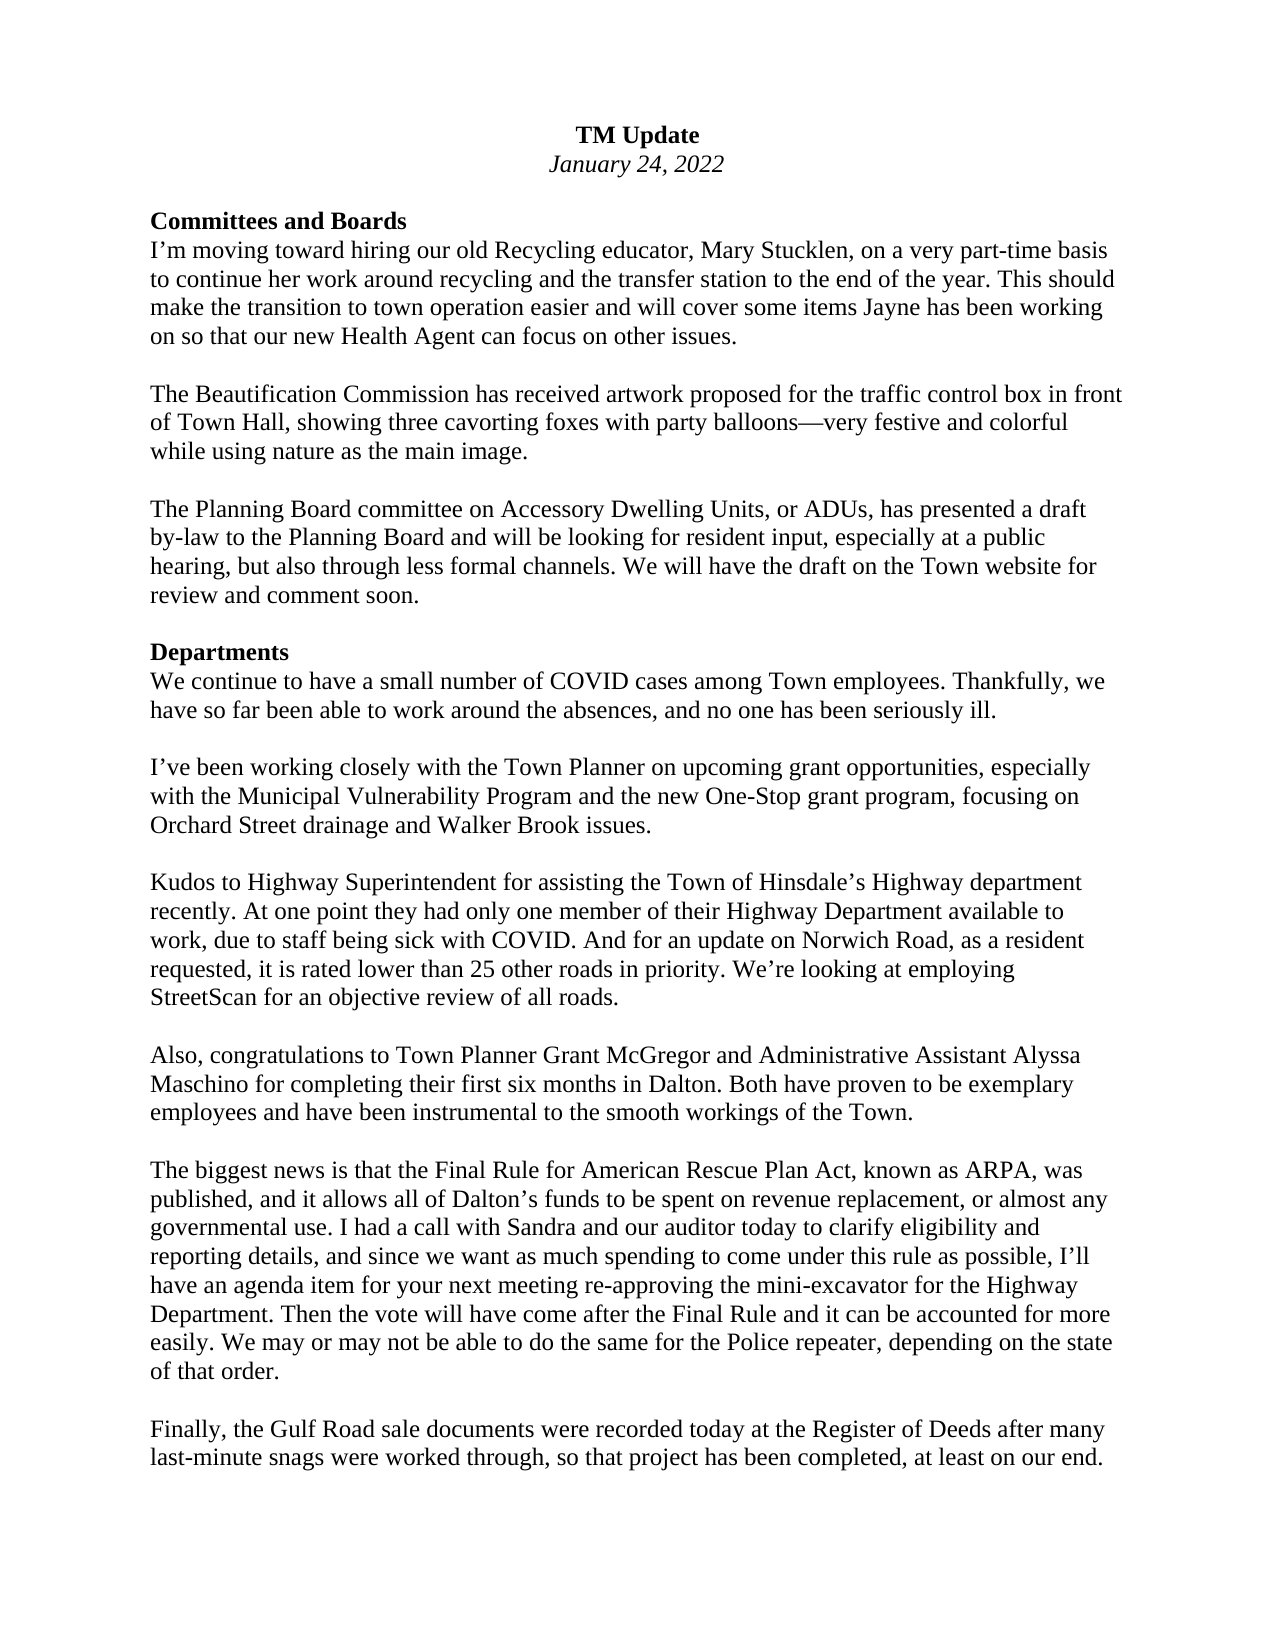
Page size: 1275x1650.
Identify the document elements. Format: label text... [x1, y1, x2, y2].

text The Planning Board committee on Accessory Dwelling Units, or ADUs, has presented a draft by-law to the Planning Board and will be looking for resident input, especially at a public hearing, but also through less formal channels. We will have the draft on the Town website for review and comment soon. [150, 494, 1125, 609]
text Also, congratulations to Town Planner Grant McGregor and Administrative Assistant Alyssa Maschino for completing their first six months in Dalton. Both have proven to be exemplary employees and have been instrumental to the smooth workings of the Town. [150, 1040, 1125, 1126]
text We continue to have a small number of COVID cases among Town employees. Thankfully, we have so far been able to work around the absences, and no one has been seriously ill. [150, 666, 1125, 724]
text Departments [150, 637, 1125, 666]
text The Beautification Commission has received artwork proposed for the traffic control box in front of Town Hall, showing three cavorting foxes with party balloons—very festive and colorful while using nature as the main image. [150, 379, 1125, 465]
text I’m moving toward hiring our old Recycling educator, Mary Stucklen, on a very part-time basis to continue her work around recycling and the transfer station to the end of the year. This should make the transition to town operation easier and will cover some items Jayne has been working on so that our new Health Agent can focus on other issues. [150, 235, 1125, 350]
text TM Update [150, 120, 1125, 149]
text January 24, 2022 [150, 149, 1125, 177]
text I’ve been working closely with the Town Planner on upcoming grant opportunities, especially with the Municipal Vulnerability Program and the new One-Stop grant program, focusing on Orchard Street drainage and Walker Brook issues. [150, 752, 1125, 839]
text Committees and Boards [150, 206, 1125, 235]
text Finally, the Gulf Road sale documents were recorded today at the Register of Deeds after many last-minute snags were worked through, so that project has been completed, at least on our end. [150, 1414, 1125, 1471]
text Kudos to Highway Superintendent for assisting the Town of Hinsdale’s Highway department recently. At one point they had only one member of their Highway Department available to work, due to staff being sick with COVID. And for an update on Norwich Road, as a resident requested, it is rated lower than 25 other roads in priority. We’re looking at employing StreetScan for an objective review of all roads. [150, 867, 1125, 1011]
text The biggest news is that the Final Rule for American Rescue Plan Act, known as ARPA, was published, and it allows all of Dalton’s funds to be spent on revenue replacement, or almost any governmental use. I had a call with Sandra and our auditor today to clarify eligibility and reporting details, and since we want as much spending to come under this rule as possible, I’ll have an agenda item for your next meeting re-approving the mini-excavator for the Highway Department. Then the vote will have come after the Final Rule and it can be accounted for more easily. We may or may not be able to do the same for the Police repeater, depending on the state of that order. [150, 1155, 1125, 1385]
